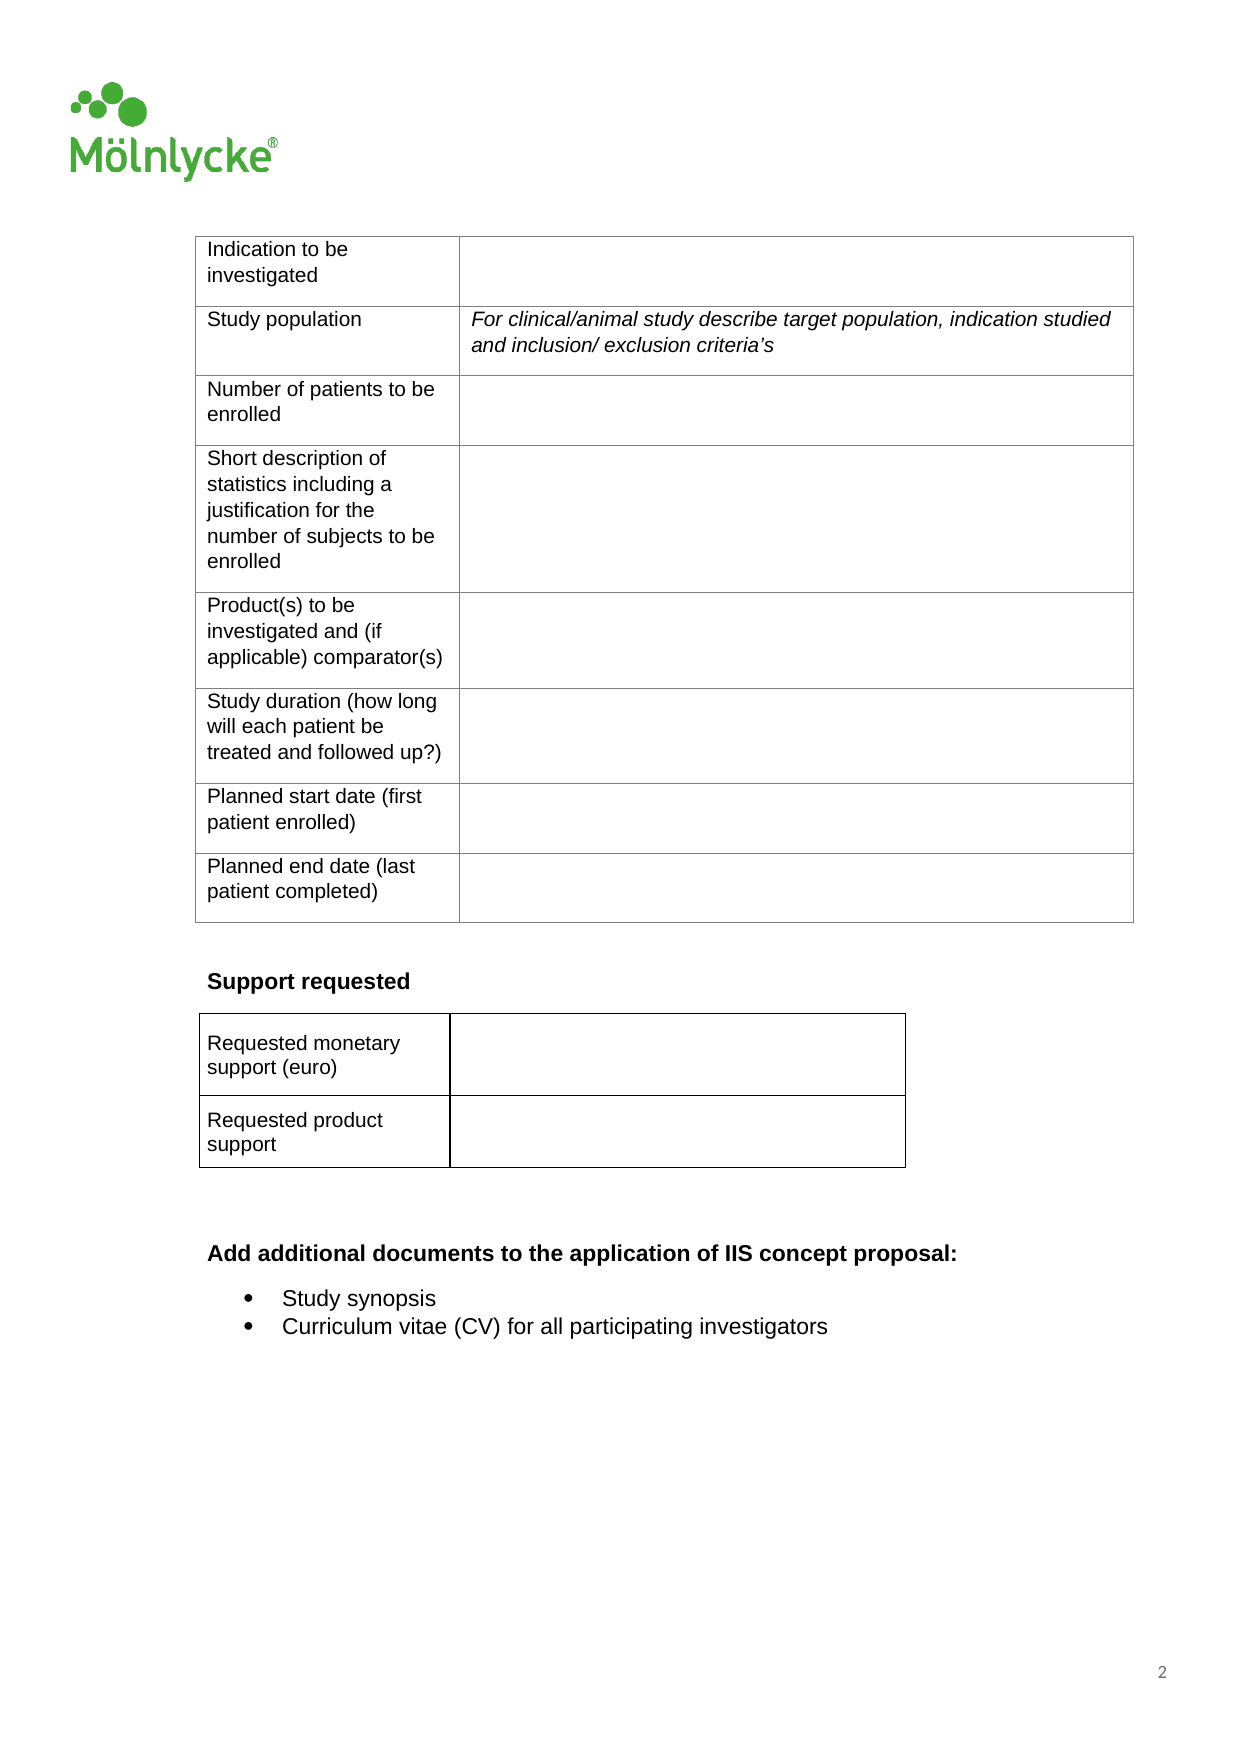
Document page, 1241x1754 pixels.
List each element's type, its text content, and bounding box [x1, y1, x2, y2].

table_cell [460, 593, 1133, 687]
table_cell [460, 446, 1133, 592]
list Study synopsis [244, 1284, 1122, 1311]
table_cell [460, 689, 1133, 783]
picture [70, 82, 278, 182]
table_cell [460, 237, 1133, 306]
table_cell [451, 1096, 905, 1167]
table_cell [460, 854, 1133, 922]
text Add additional documents to the application of IIS concept proposal: [207, 1239, 1122, 1266]
table_cell Study population [196, 307, 459, 375]
table_cell Planned end date (last patient completed) [196, 854, 459, 922]
table_cell Number of patients to be enrolled [196, 376, 459, 445]
table_cell Study duration (how long will each patient be treated and followed up?) [196, 689, 459, 783]
list Curriculum vitae (CV) for all participating investigators [244, 1313, 1122, 1339]
text Support requested [207, 968, 1122, 994]
table_cell Requested product support [200, 1096, 449, 1167]
table_cell [460, 376, 1133, 445]
table_cell [460, 784, 1133, 852]
table_cell For clinical/animal study describe target population, indication studied and inclusion/ exclusion criteria’s [460, 307, 1133, 375]
table_cell Planned start date (first patient enrolled) [196, 784, 459, 852]
table_cell Indication to be investigated [196, 237, 459, 306]
table_cell Product(s) to be investigated and (if applicable) comparator(s) [196, 593, 459, 687]
table_cell Short description of statistics including a justification for the number of subjects to be enrolled [196, 446, 459, 592]
table_header [451, 1014, 905, 1095]
table_header Requested monetary support (euro) [200, 1014, 449, 1095]
